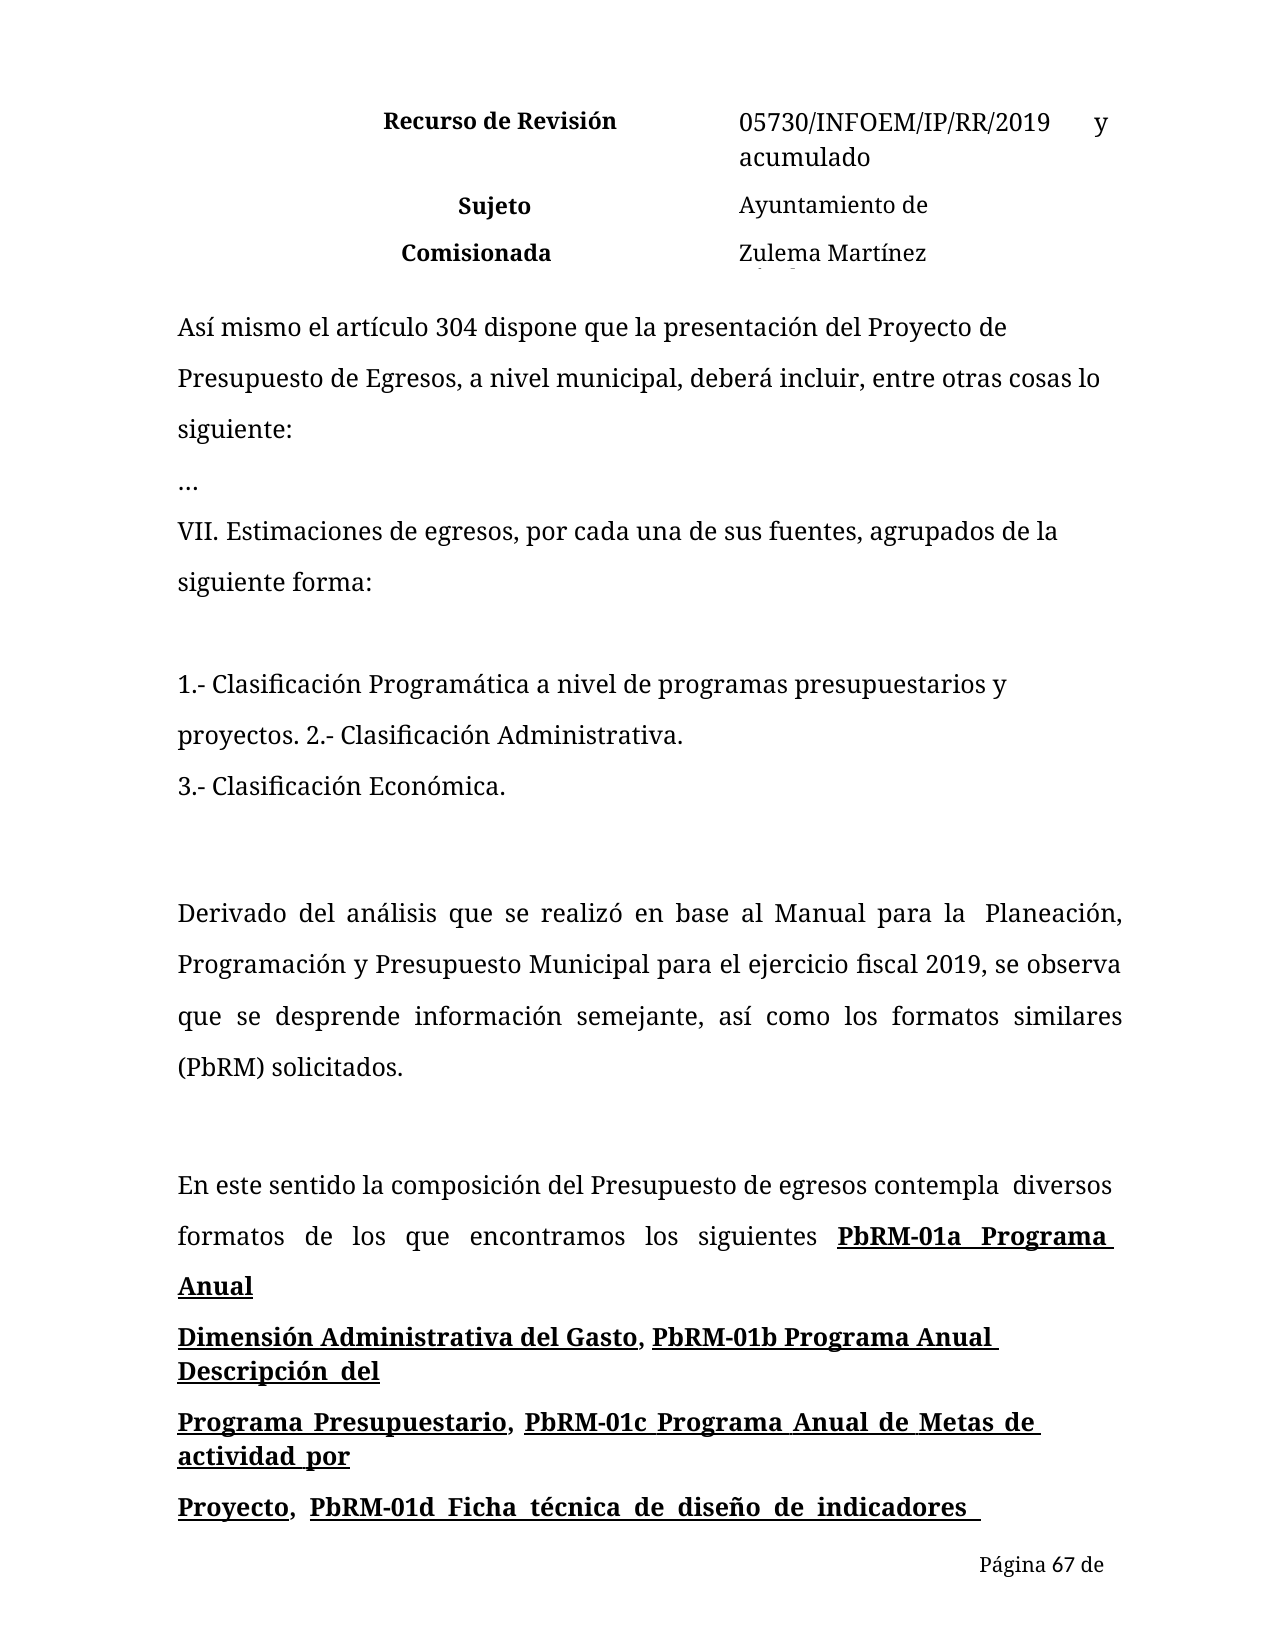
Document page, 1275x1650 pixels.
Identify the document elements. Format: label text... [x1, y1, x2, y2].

text Derivado del análisis que se realizó en base al Manual para la Planeación, Programación y Presupuesto Municipal para el ejercicio fiscal 2019, se observa que se desprende información semejante, así como los formatos similares (PbRM) solicitados. [177, 896, 1122, 1083]
text Así mismo el artículo 304 dispone que la presentación del Proyecto de Presupuesto de Egresos, a nivel municipal, deberá incluir, entre otras cosas lo siguiente: [177, 310, 1132, 446]
text Programa Presupuestario, PbRM-01c Programa Anual de Metas de actividad por [177, 1404, 1132, 1473]
text 1.- Clasificación Programática a nivel de programas presupuestarios y proyectos. 2.- Clasificación Administrativa. [177, 667, 1093, 752]
list Estimaciones de egresos, por cada una de sus fuentes, agrupados de la siguiente forma: [177, 513, 1117, 599]
text En este sentido la composición del Presupuesto de egresos contempla diversos formatos de los que encontramos los siguientes PbRM-01a Programa Anual [177, 1168, 1132, 1303]
text … [177, 463, 1133, 497]
subtitle Dimensión Administrativa del Gasto, PbRM-01b Programa Anual Descripción del [177, 1319, 1132, 1388]
text 3.- Clasificación Económica. [177, 769, 1133, 802]
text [177, 1490, 1132, 1524]
